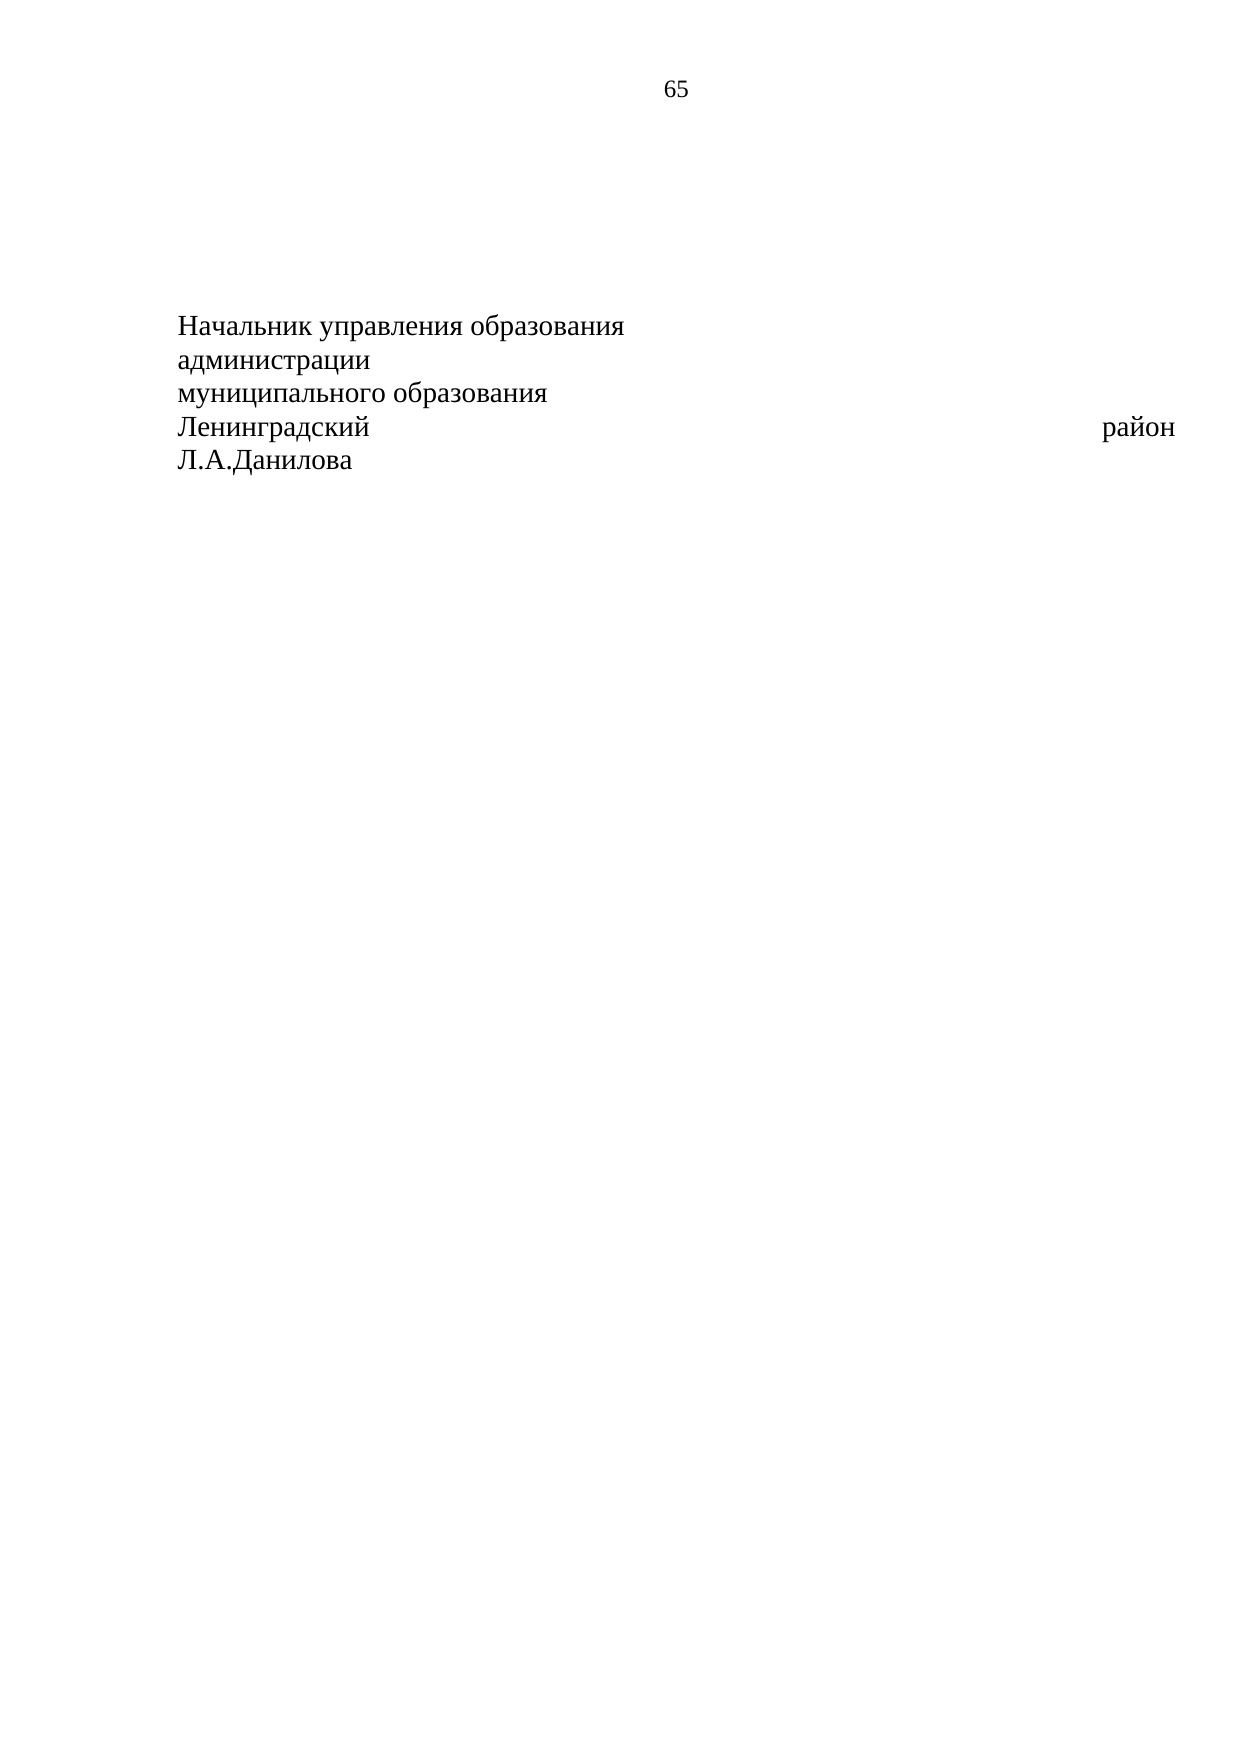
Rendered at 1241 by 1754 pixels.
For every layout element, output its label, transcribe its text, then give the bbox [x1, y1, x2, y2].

text Ленинградский район Л.А.Данилова [177, 409, 1175, 476]
text муниципального образования [177, 375, 1175, 409]
text Начальник управления образования [177, 308, 1175, 342]
text администрации [177, 342, 1175, 375]
